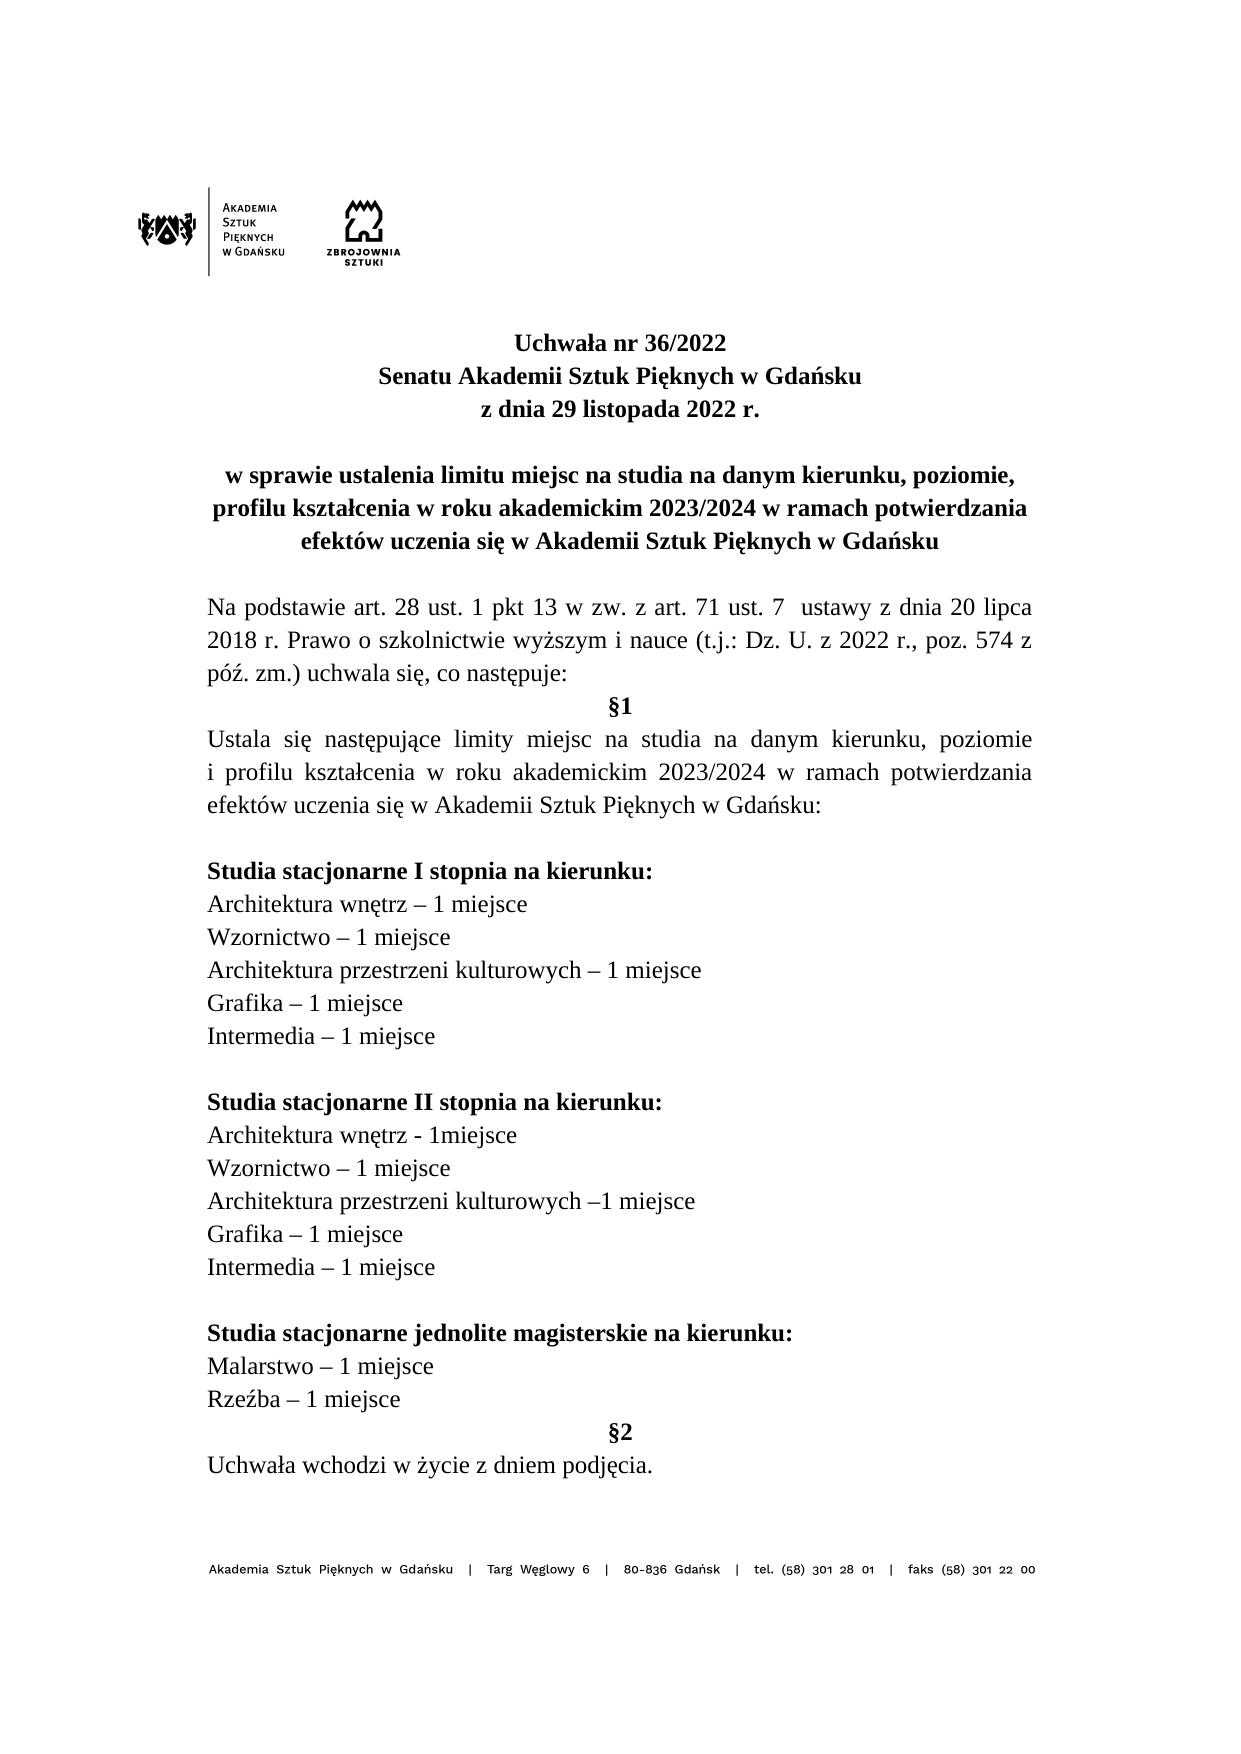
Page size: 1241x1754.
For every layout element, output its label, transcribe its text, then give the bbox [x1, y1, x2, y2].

text Wzornictwo – 1 miejsce [207, 1153, 1033, 1182]
text §1 [207, 691, 1033, 720]
text Architektura przestrzeni kulturowych – 1 miejsce [207, 955, 1033, 984]
picture [1, 1517, 1241, 1754]
text w sprawie ustalenia limitu miejsc na studia na danym kierunku, poziomie, profilu kształcenia w roku akademickim 2023/2024 w ramach potwierdzania efektów uczenia się w Akademii Sztuk Pięknych w Gdańsku [207, 460, 1033, 555]
text Rzeźba – 1 miejsce [207, 1384, 1033, 1413]
text Wzornictwo – 1 miejsce [207, 922, 1033, 951]
text Grafika – 1 miejsce [207, 988, 1033, 1017]
text Grafika – 1 miejsce [207, 1219, 1033, 1248]
text Architektura wnętrz - 1miejsce [207, 1120, 1033, 1149]
text Na podstawie art. 28 ust. 1 pkt 13 w zw. z art. 71 ust. 7 ustawy z dnia 20 lipca 2018 r. Prawo o szkolnictwie wyższym i nauce (t.j.: Dz. U. z 2022 r., poz. 574 z póź. zm.) uchwala się, co następuje: [207, 592, 1033, 687]
text Senatu Akademii Sztuk Pięknych w Gdańsku [207, 361, 1033, 389]
text §2 [207, 1417, 1033, 1446]
picture [0, 1, 1241, 297]
text Studia stacjonarne II stopnia na kierunku: [207, 1087, 1033, 1116]
text Malarstwo – 1 miejsce [207, 1351, 1033, 1380]
text Studia stacjonarne I stopnia na kierunku: [207, 856, 1033, 885]
text Studia stacjonarne jednolite magisterskie na kierunku: [207, 1318, 1033, 1347]
text Intermedia – 1 miejsce [207, 1021, 1033, 1050]
text Uchwała nr 36/2022 [207, 328, 1033, 357]
text Architektura przestrzeni kulturowych –1 miejsce [207, 1186, 1033, 1215]
text Intermedia – 1 miejsce [207, 1252, 1033, 1281]
text Uchwała wchodzi w życie z dniem podjęcia. [207, 1451, 1033, 1479]
text Ustala się następujące limity miejsc na studia na danym kierunku, poziomie i profilu kształcenia w roku akademickim 2023/2024 w ramach potwierdzania efektów uczenia się w Akademii Sztuk Pięknych w Gdańsku: [207, 724, 1033, 819]
text z dnia 29 listopada 2022 r. [207, 394, 1033, 423]
text Architektura wnętrz – 1 miejsce [207, 889, 1033, 918]
